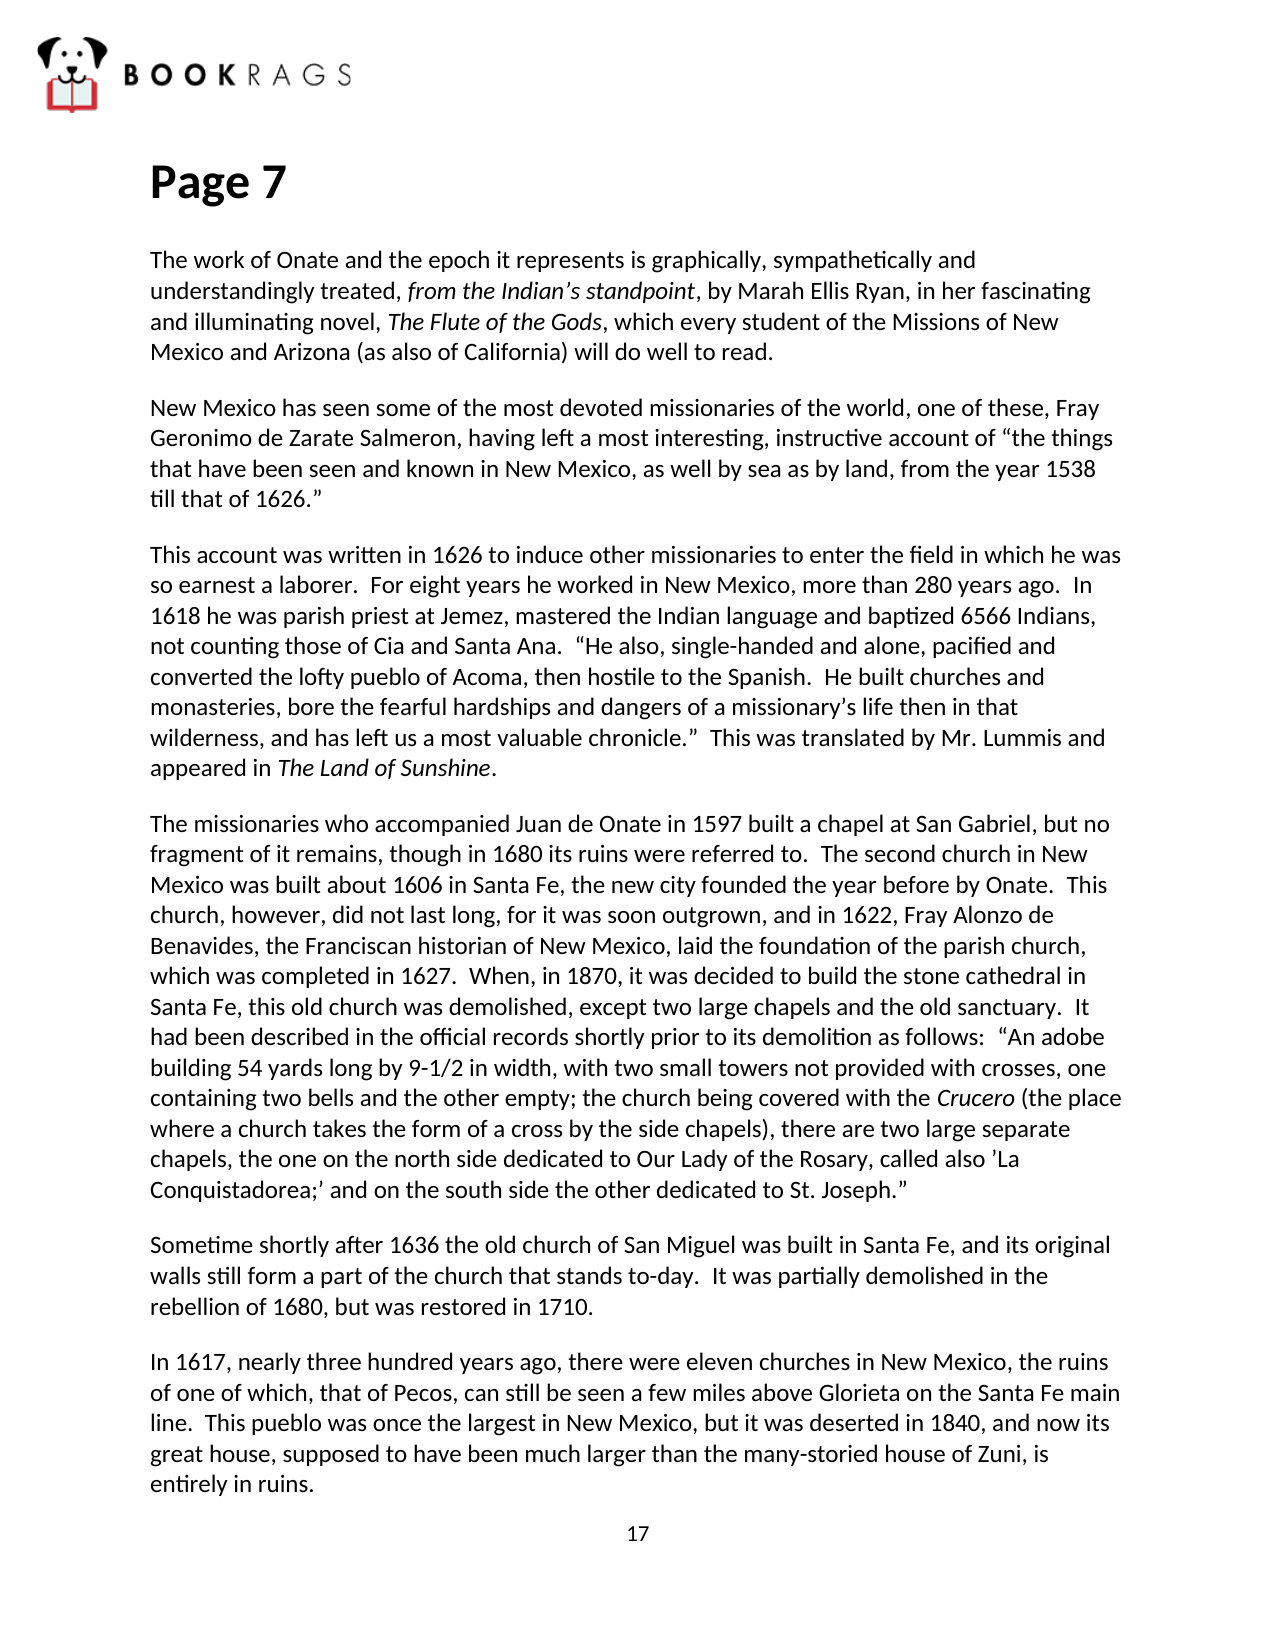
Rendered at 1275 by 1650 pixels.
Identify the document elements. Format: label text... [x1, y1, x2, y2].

text New Mexico has seen some of the most devoted missionaries of the world, one of these, Fray Geronimo de Zarate Salmeron, having left a most interesting, instructive account of “the things that have been seen and known in New Mexico, as well by sea as by land, from the year 1538 till that of 1626.” [150, 392, 1125, 514]
text Sometime shortly after 1636 the old church of San Miguel was built in Santa Fe, and its original walls still form a part of the church that stands to-day. It was partially demolished in the rebellion of 1680, but was restored in 1710. [150, 1230, 1125, 1321]
text This account was written in 1626 to induce other missionaries to enter the field in which he was so earnest a laborer. For eight years he worked in New Mexico, more than 280 years ago. In 1618 he was parish priest at Jemez, mastered the Indian language and baptized 6566 Indians, not counting those of Cia and Santa Ana. “He also, single-handed and alone, pacified and converted the lofty pueblo of Acoma, then hostile to the Spanish. He built churches and monasteries, bore the fearful hardships and dangers of a missionary’s life then in that wilderness, and has left us a most valuable chronicle.” This was translated by Mr. Lummis and appeared in The Land of Sunshine. [150, 539, 1125, 783]
picture [37, 37, 351, 113]
text The work of Onate and the epoch it represents is graphically, sympathetically and understandingly treated, from the Indian’s standpoint, by Marah Ellis Ryan, in her fascinating and illuminating novel, The Flute of the Gods, which every student of the Missions of New Mexico and Arizona (as also of California) will do well to read. [150, 244, 1125, 367]
text In 1617, nearly three hundred years ago, there were eleven churches in New Mexico, the ruins of one of which, that of Pecos, can still be seen a few miles above Glorieta on the Santa Fe main line. This pueblo was once the largest in New Mexico, but it was deserted in 1840, and now its great house, supposed to have been much larger than the many-storied house of Zuni, is entirely in ruins. [150, 1346, 1125, 1499]
text The missionaries who accompanied Juan de Onate in 1597 built a chapel at San Gabriel, but no fragment of it remains, though in 1680 its ruins were referred to. The second church in New Mexico was built about 1606 in Santa Fe, the new city founded the year before by Onate. This church, however, did not last long, for it was soon outgrown, and in 1622, Fray Alonzo de Benavides, the Franciscan historian of New Mexico, laid the foundation of the parish church, which was completed in 1627. When, in 1870, it was decided to build the stone cathedral in Santa Fe, this old church was demolished, except two large chapels and the old sanctuary. It had been described in the official records shortly prior to its demolition as follows: “An adobe building 54 yards long by 9-1/2 in width, with two small towers not provided with crosses, one containing two bells and the other empty; the church being covered with the Crucero (the place where a church takes the form of a cross by the side chapels), there are two large separate chapels, the one on the north side dedicated to Our Lady of the Rosary, called also ’La Conquistadorea;’ and on the south side the other dedicated to St. Joseph.” [150, 808, 1125, 1205]
text Page 7 [150, 150, 1125, 211]
